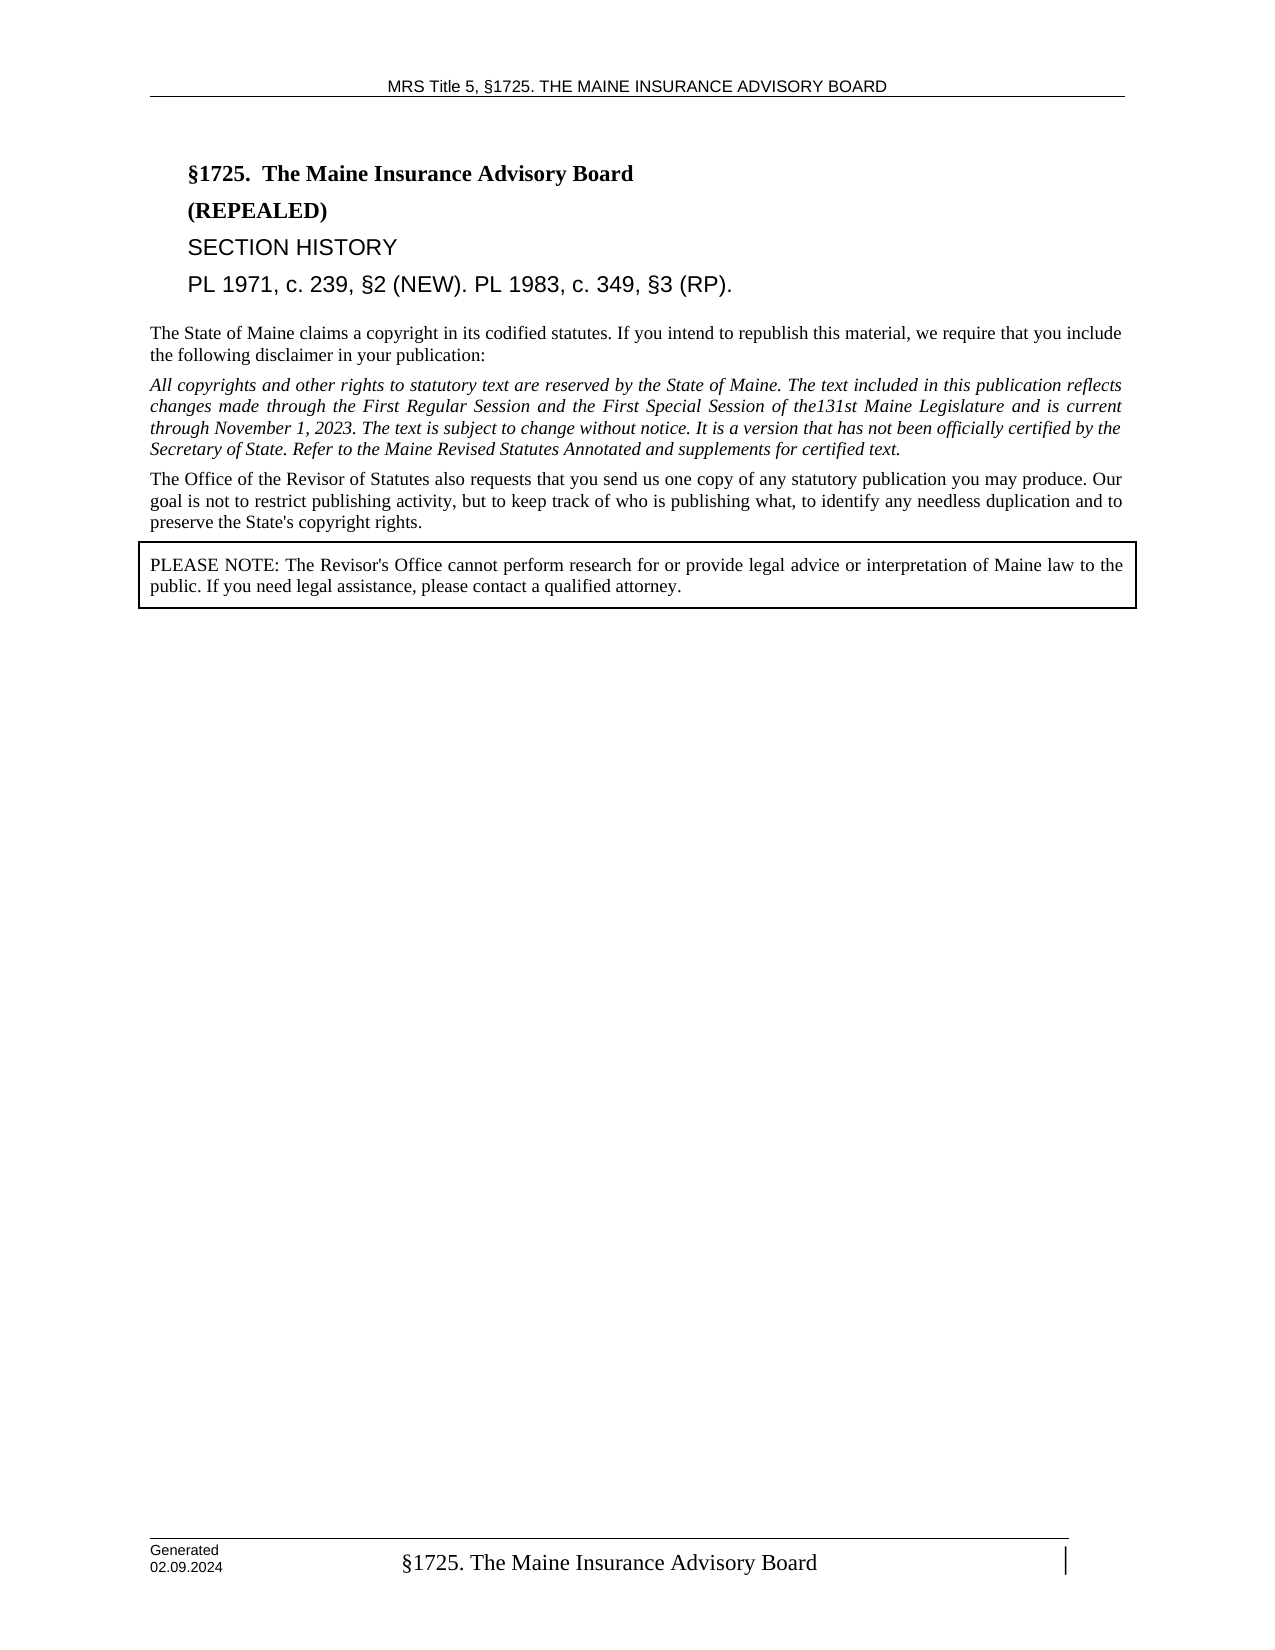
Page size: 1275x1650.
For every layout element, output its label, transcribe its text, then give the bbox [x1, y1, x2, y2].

text The Office of the Revisor of Statutes also requests that you send us one copy of any statutory publication you may produce. Our goal is not to restrict publishing activity, but to keep track of who is publishing what, to identify any needless duplication and to preserve the State's copyright rights. [150, 468, 1125, 533]
text PLEASE NOTE: The Revisor's Office cannot perform research for or provide legal advice or interpretation of Maine law to the public. If you need legal assistance, please contact a qualified attorney. [140, 543, 1135, 607]
text SECTION HISTORY [187, 234, 1125, 260]
text All copyrights and other rights to statutory text are reserved by the State of Maine. The text included in this publication reflects changes made through the First Regular Session and the First Special Session of the131st Maine Legislature and is current through November 1, 2023 . The text is subject to change without notice. It is a version that has not been officially certified by the Secretary of State. Refer to the Maine Revised Statutes Annotated and supplements for certified text. [150, 373, 1125, 460]
text (REPEALED) [187, 197, 1125, 223]
text PL 1971, c. 239, §2 (NEW). PL 1983, c. 349, §3 (RP). [187, 271, 1125, 297]
text §1725. The Maine Insurance Advisory Board [187, 160, 1125, 187]
text The State of Maine claims a copyright in its codified statutes. If you intend to republish this material, we require that you include the following disclaimer in your publication: [150, 322, 1125, 365]
